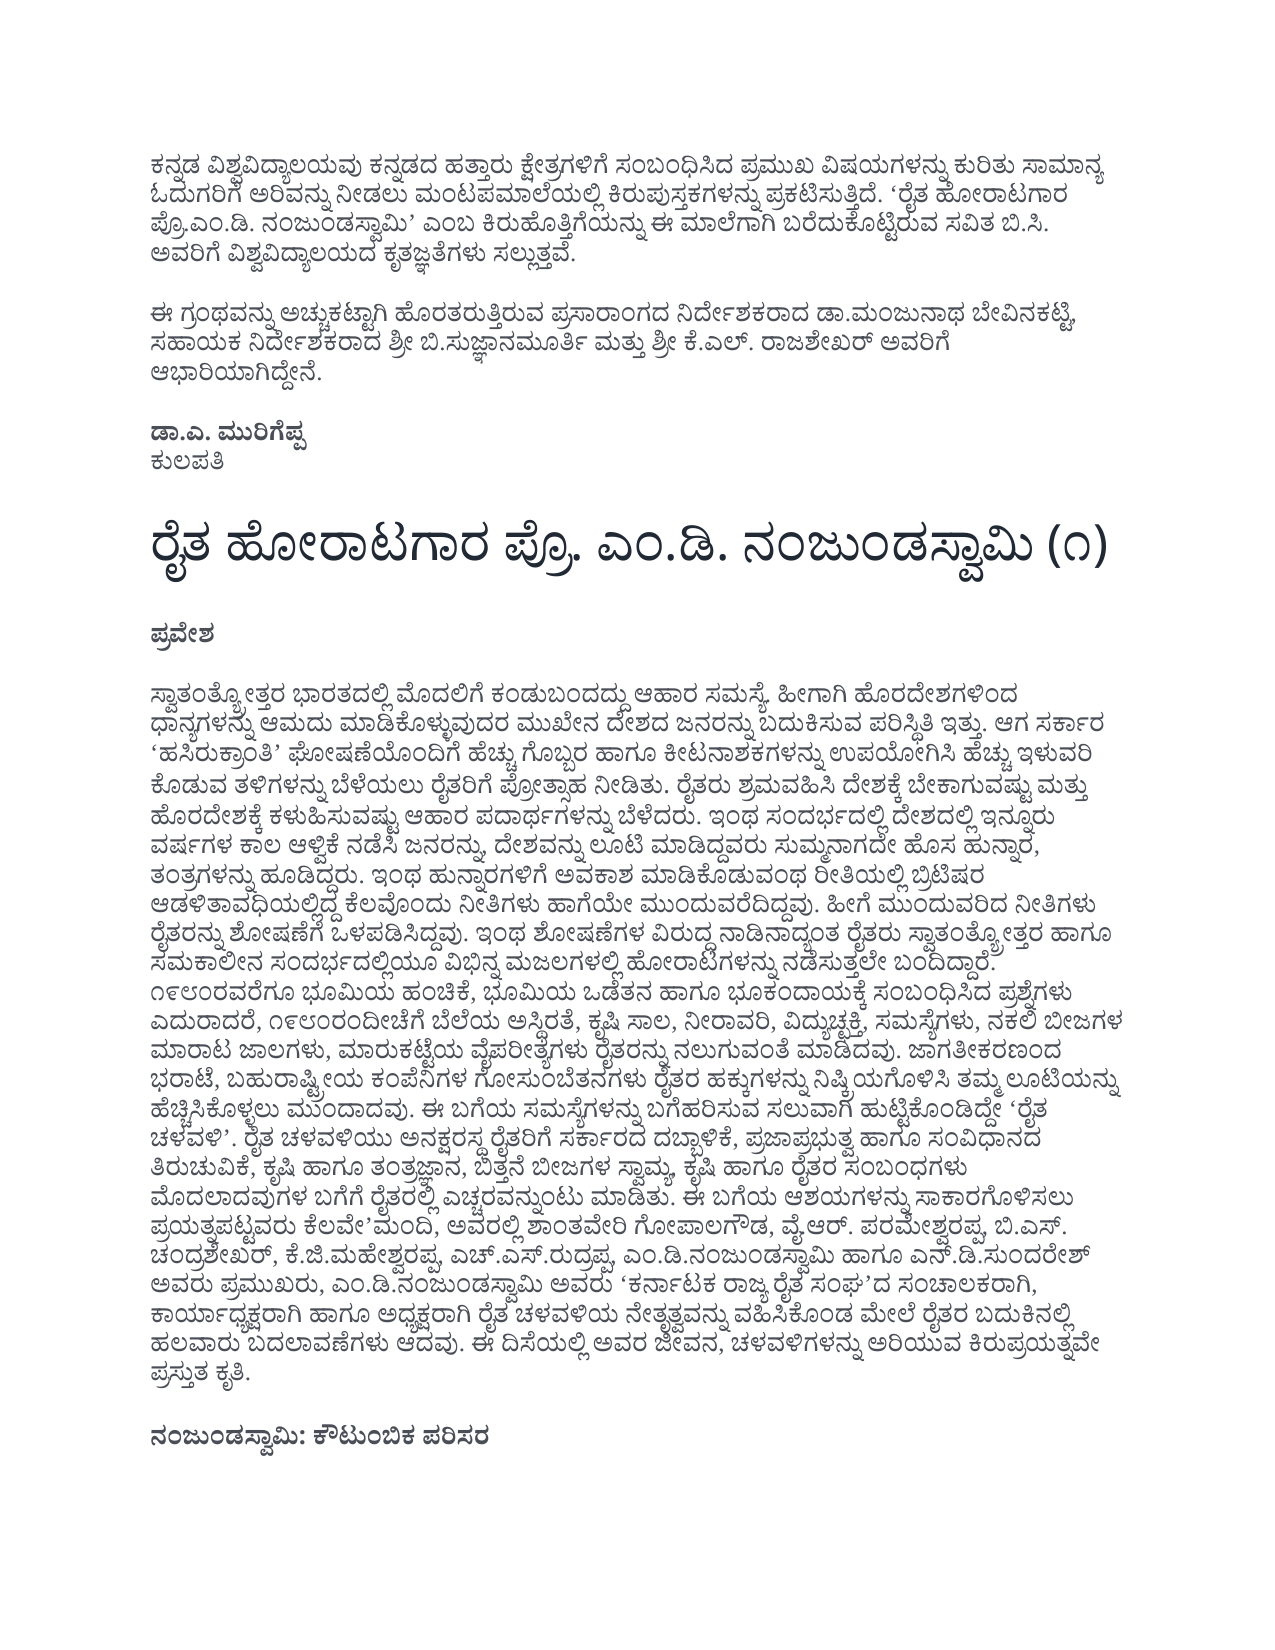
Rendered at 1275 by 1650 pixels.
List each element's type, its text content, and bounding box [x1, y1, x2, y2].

text ನಂಜುಂಡಸ್ವಾಮಿ: ಕೌಟುಂಬಿಕ ಪರಿಸರ [150, 1418, 1125, 1452]
text ಪ್ರವೇಶ [150, 619, 1125, 648]
text ಈ ಗ್ರಂಥವನ್ನು ಅಚ್ಚುಕಟ್ಟಾಗಿ ಹೊರತರುತ್ತಿರುವ ಪ್ರಸಾರಾಂಗದ ನಿರ್ದೇಶಕರಾದ ಡಾ.ಮಂಜುನಾಥ ಬೇವಿನಕಟ್ಟಿ, ಸಹಾಯಕ ನಿರ್ದೇಶಕರಾದ ಶ್ರೀ ಬಿ.ಸುಜ್ಞಾನಮೂರ್ತಿ ಮತ್ತು ಶ್ರೀ ಕೆ.ಎಲ್‌. ರಾಜಶೇಖರ್ ಅವರಿಗೆ ಆಭಾರಿಯಾಗಿದ್ದೇನೆ. [150, 298, 1125, 386]
text ಸ್ವಾತಂತ್ಯ್ರೋತ್ತರ ಭಾರತದಲ್ಲಿ ಮೊದಲಿಗೆ ಕಂಡುಬಂದದ್ದು ಆಹಾರ ಸಮಸ್ಯೆ. ಹೀಗಾಗಿ ಹೊರದೇಶಗಳಿಂದ ಧಾನ್ಯಗಳನ್ನು ಆಮದು ಮಾಡಿಕೊಳ್ಳುವುದರ ಮುಖೇನ ದೇಶದ ಜನರನ್ನು ಬದುಕಿಸುವ ಪರಿಸ್ಥಿತಿ ಇತ್ತು. ಆಗ ಸರ್ಕಾರ ‘ಹಸಿರುಕ್ರಾಂತಿ’ ಘೋಷಣೆಯೊಂದಿಗೆ ಹೆಚ್ಚು ಗೊಬ್ಬರ ಹಾಗೂ ಕೀಟನಾಶಕಗಳನ್ನು ಉಪಯೋಗಿಸಿ ಹೆಚ್ಚು ಇಳುವರಿ ಕೊಡುವ ತಳಿಗಳನ್ನು ಬೆಳೆಯಲು ರೈತರಿಗೆ ಪ್ರೋತ್ಸಾಹ ನೀಡಿತು. ರೈತರು ಶ್ರಮವಹಿಸಿ ದೇಶಕ್ಕೆ ಬೇಕಾಗುವಷ್ಟು ಮತ್ತು ಹೊರದೇಶಕ್ಕೆ ಕಳುಹಿಸುವಷ್ಟು ಆಹಾರ ಪದಾರ್ಥಗಳನ್ನು ಬೆಳೆದರು. ಇಂಥ ಸಂದರ್ಭದಲ್ಲಿ ದೇಶದಲ್ಲಿ ಇನ್ನೂರು ವರ್ಷಗಳ ಕಾಲ ಆಳ್ವಿಕೆ ನಡೆಸಿ ಜನರನ್ನು, ದೇಶವನ್ನು ಲೂಟಿ ಮಾಡಿದ್ದವರು ಸುಮ್ಮನಾಗದೇ ಹೊಸ ಹುನ್ನಾರ, ತಂತ್ರಗಳನ್ನು ಹೂಡಿದ್ದರು. ಇಂಥ ಹುನ್ನಾರಗಳಿಗೆ ಅವಕಾಶ ಮಾಡಿಕೊಡುವಂಥ ರೀತಿಯಲ್ಲಿ ಬ್ರಿಟಿಷರ ಆಡಳಿತಾವಧಿಯಲ್ಲಿದ್ದ ಕೆಲವೊಂದು ನೀತಿಗಳು ಹಾಗೆಯೇ ಮುಂದುವರೆದಿದ್ದವು. ಹೀಗೆ ಮುಂದುವರಿದ ನೀತಿಗಳು ರೈತರನ್ನು ಶೋಷಣೆಗೆ ಒಳಪಡಿಸಿದ್ದವು. ಇಂಥ ಶೋಷಣೆಗಳ ವಿರುದ್ಧ ನಾಡಿನಾದ್ಯಂತ ರೈತರು ಸ್ವಾತಂತ್ಯ್ರೋತ್ತರ ಹಾಗೂ ಸಮಕಾಲೀನ ಸಂದರ್ಭದಲ್ಲಿಯೂ ವಿಭಿನ್ನ ಮಜಲಗಳಲ್ಲಿ ಹೋರಾಟಗಳನ್ನು ನಡೆಸುತ್ತಲೇ ಬಂದಿದ್ದಾರೆ. ೧೯೮೦ರವರೆಗೂ ಭೂಮಿಯ ಹಂಚಿಕೆ, ಭೂಮಿಯ ಒಡೆತನ ಹಾಗೂ ಭೂಕಂದಾಯಕ್ಕೆ ಸಂಬಂಧಿಸಿದ ಪ್ರಶ್ನೆಗಳು ಎದುರಾದರೆ, ೧೯೮೦ರಂದೀಚೆಗೆ ಬೆಲೆಯ ಅಸ್ಥಿರತೆ, ಕೃಷಿ ಸಾಲ, ನೀರಾವರಿ, ವಿದ್ಯುಚ್ಛಕ್ತಿ, ಸಮಸ್ಯೆಗಳು, ನಕಲಿ ಬೀಜಗಳ ಮಾರಾಟ ಜಾಲಗಳು, ಮಾರುಕಟ್ಟೆಯ ವೈಪರೀತ್ಯಗಳು ರೈತರನ್ನು ನಲುಗುವಂತೆ ಮಾಡಿದವು. ಜಾಗತೀಕರಣಂದ ಭರಾಟೆ, ಬಹುರಾಷ್ಟ್ರೀಯ ಕಂಪೆನಿಗಳ ಗೋಸುಂಬೆತನಗಳು ರೈತರ ಹಕ್ಕುಗಳನ್ನು ನಿಷ್ಕ್ರಿಯಗೊಳಿಸಿ ತಮ್ಮ ಲೂಟಿಯನ್ನು ಹೆಚ್ಚಿಸಿಕೊಳ್ಳಲು ಮುಂದಾದವು. ಈ ಬಗೆಯ ಸಮಸ್ಯೆಗಳನ್ನು ಬಗೆಹರಿಸುವ ಸಲುವಾಗಿ ಹುಟ್ಟಿಕೊಂಡಿದ್ದೇ ‘ರೈತ ಚಳವಳಿ’. ರೈತ ಚಳವಳಿಯು ಅನಕ್ಷರಸ್ಥ ರೈತರಿಗೆ ಸರ್ಕಾರದ ದಬ್ಬಾಳಿಕೆ, ಪ್ರಜಾಪ್ರಭುತ್ವ ಹಾಗೂ ಸಂವಿಧಾನದ ತಿರುಚುವಿಕೆ, ಕೃಷಿ ಹಾಗೂ ತಂತ್ರಜ್ಞಾನ, ಬಿತ್ತನೆ ಬೀಜಗಳ ಸ್ವಾಮ್ಯ, ಕೃಷಿ ಹಾಗೂ ರೈತರ ಸಂಬಂಧಗಳು ಮೊದಲಾದವುಗಳ ಬಗೆಗೆ ರೈತರಲ್ಲಿ ಎಚ್ಚರವನ್ನುಂಟು ಮಾಡಿತು. ಈ ಬಗೆಯ ಆಶಯಗಳನ್ನು ಸಾಕಾರಗೊಳಿಸಲು ಪ್ರಯತ್ನಪಟ್ಟವರು ಕೆಲವೇ’ಮಂದಿ, ಅವರಲ್ಲಿ ಶಾಂತವೇರಿ ಗೋಪಾಲಗೌಡ, ವೈ.ಆರ್. ಪರಮೇಶ್ವರಪ್ಪ, ಬಿ.ಎಸ್‌. ಚಂದ್ರಶೇಖರ್, ಕೆ.ಜಿ.ಮಹೇಶ್ವರಪ್ಪ, ಎಚ್‌.ಎಸ್‌.ರುದ್ರಪ್ಪ, ಎಂ.ಡಿ.ನಂಜುಂಡಸ್ವಾಮಿ ಹಾಗೂ ಎನ್‌.ಡಿ.ಸುಂದರೇಶ್‌ ಅವರು ಪ್ರಮುಖರು, ಎಂ.ಡಿ.ನಂಜುಂಡಸ್ವಾಮಿ ಅವರು ‘ಕರ್ನಾಟಕ ರಾಜ್ಯ ರೈತ ಸಂಘ’ದ ಸಂಚಾಲಕರಾಗಿ, ಕಾರ್ಯಾಧ್ಯಕ್ಷರಾಗಿ ಹಾಗೂ ಅಧ್ಯಕ್ಷರಾಗಿ ರೈತ ಚಳವಳಿಯ ನೇತೃತ್ವವನ್ನು ವಹಿಸಿಕೊಂಡ ಮೇಲೆ ರೈತರ ಬದುಕಿನಲ್ಲಿ ಹಲವಾರು ಬದಲಾವಣೆಗಳು ಆದವು. ಈ ದಿಸೆಯಲ್ಲಿ ಅವರ ಜೀವನ, ಚಳವಳಿಗಳನ್ನು ಅರಿಯುವ ಕಿರುಪ್ರಯತ್ನವೇ ಪ್ರಸ್ತುತ ಕೃತಿ. [150, 679, 1125, 1387]
text ಕನ್ನಡ ವಿಶ್ವವಿದ್ಯಾಲಯವು ಕನ್ನಡದ ಹತ್ತಾರು ಕ್ಷೇತ್ರಗಳಿಗೆ ಸಂಬಂಧಿಸಿದ ಪ್ರಮುಖ ವಿಷಯಗಳನ್ನು ಕುರಿತು ಸಾಮಾನ್ಯ ಓದುಗರಿಗೆ ಅರಿವನ್ನು ನೀಡಲು ಮಂಟಪಮಾಲೆಯಲ್ಲಿ ಕಿರುಪುಸ್ತಕಗಳನ್ನು ಪ್ರಕಟಿಸುತ್ತಿದೆ. ‘ರೈತ ಹೋರಾಟಗಾರ ಪ್ರೊ.ಎಂ.ಡಿ. ನಂಜುಂಡಸ್ವಾಮಿ’ ಎಂಬ ಕಿರುಹೊತ್ತಿಗೆಯನ್ನು ಈ ಮಾಲೆಗಾಗಿ ಬರೆದುಕೊಟ್ಟಿರುವ ಸವಿತ ಬಿ.ಸಿ. ಅವರಿಗೆ ವಿಶ್ವವಿದ್ಯಾಲಯದ ಕೃತಜ್ಞತೆಗಳು ಸಲ್ಲುತ್ತವೆ. [150, 150, 1125, 267]
text ಡಾ.ಎ. ಮುರಿಗೆಪ್ಪ ಕುಲಪತಿ [150, 417, 1125, 476]
subtitle ರೈತ ಹೋರಾಟಗಾರ ಪ್ರೊ. ಎಂ.ಡಿ. ನಂಜುಂಡಸ್ವಾಮಿ (೧) [150, 507, 1125, 575]
